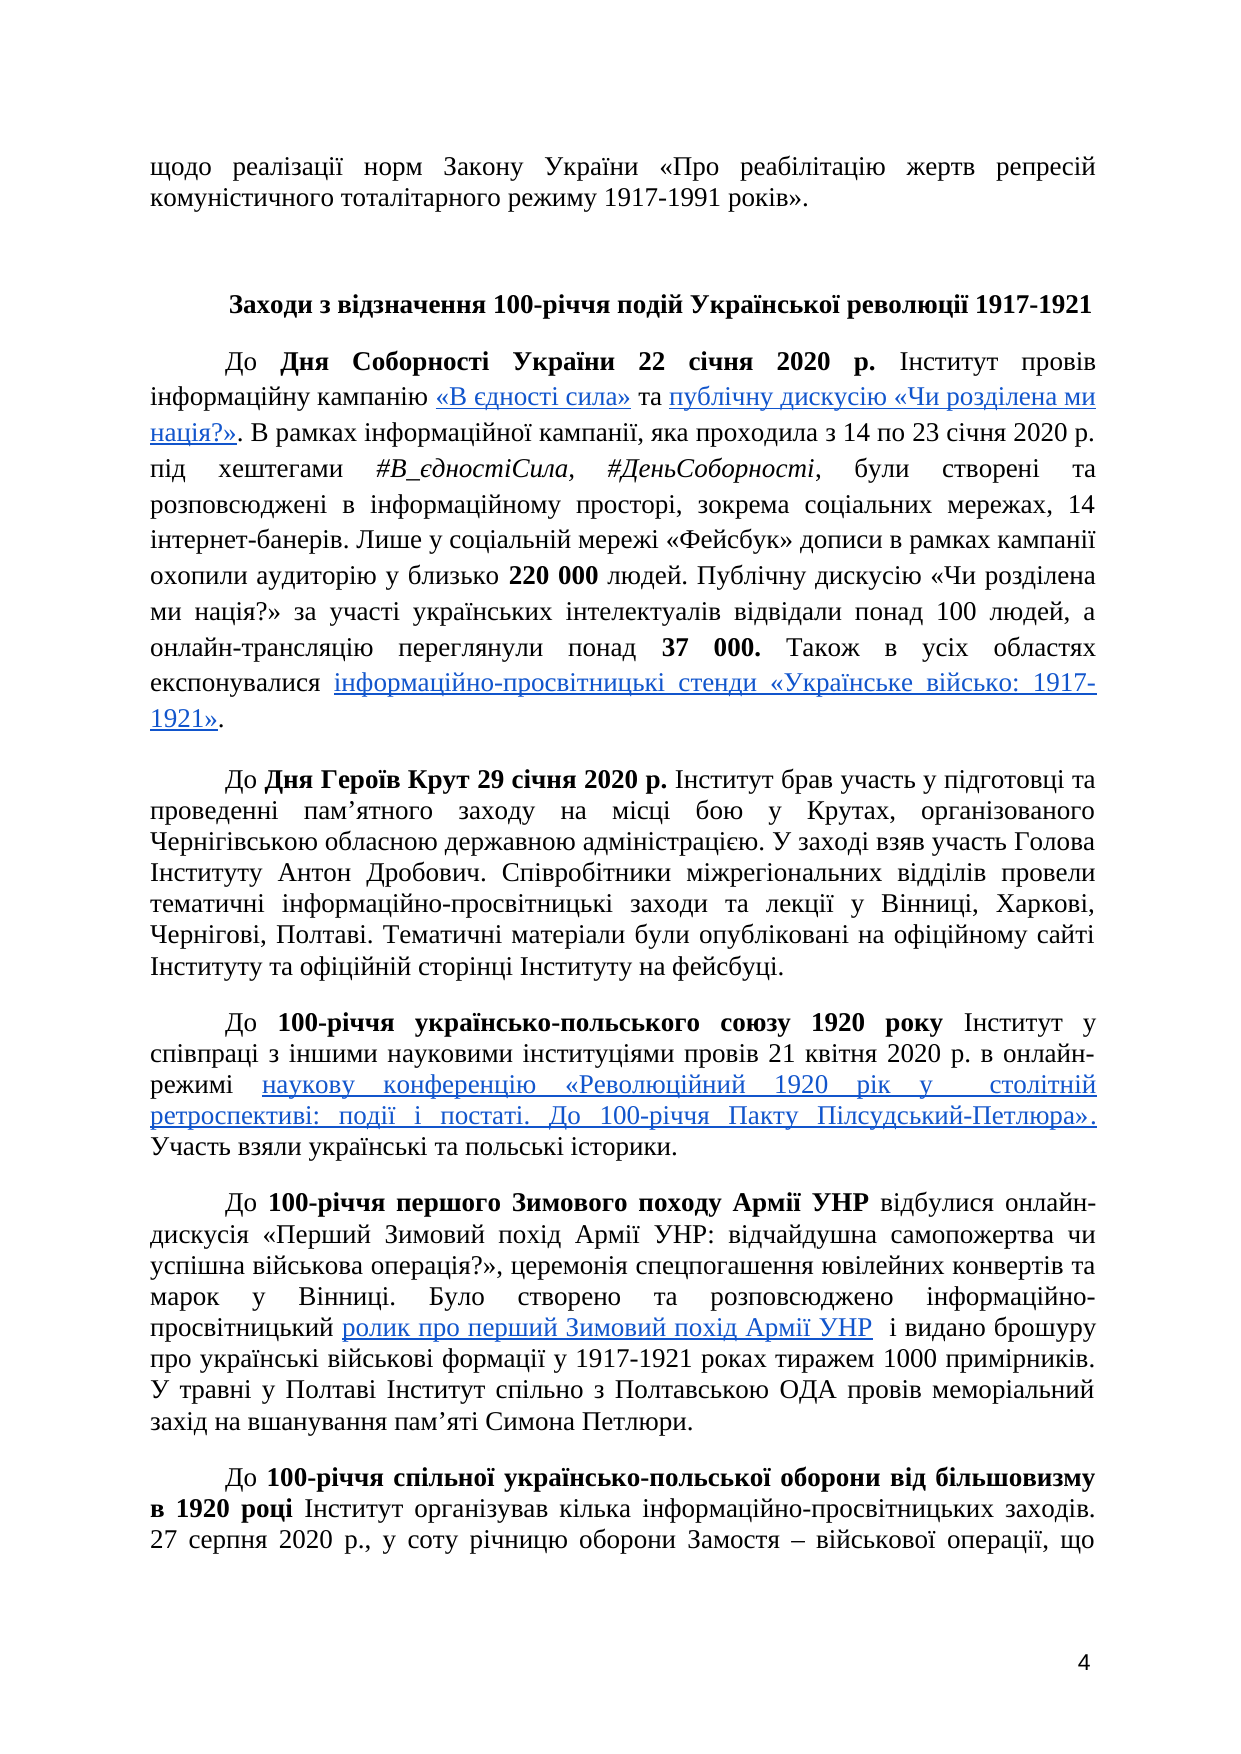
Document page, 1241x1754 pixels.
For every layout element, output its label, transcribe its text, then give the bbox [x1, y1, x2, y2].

text До Дня Соборності України 22 січня 2020 р. Інститут провів інформаційну кампанію «В єдності сила» та публічну дискусію «Чи розділена ми нація?». В рамках інформаційної кампанії, яка проходила з 14 по 23 січня 2020 р. під хештегами #В_єдностіСила, #ДеньСоборності, були створені та розповсюджені в інформаційному просторі, зокрема соціальних мережах, 14 інтернет-банерів. Лише у соціальній мережі «Фейсбук» дописи в рамках кампанії охопили аудиторію у близько 220 000 людей. Публічну дискусію «Чи розділена ми нація?» за участі українських інтелектуалів відвідали понад 100 людей, а онлайн-трансляцію переглянули понад 37 000. Також в усіх областях експонувалися інформаційно-просвітницькі стенди «Українське військо: 1917-1921». [150, 345, 1096, 733]
text До 100-річчя українсько-польського союзу 1920 року Інститут у співпраці з іншими науковими інституціями провів 21 квітня 2020 р. в онлайн-режимі наукову конференцію «Революційний 1920 рік у столітній ретроспективі: події і постаті. До 100-річчя Пакту Пілсудський-Петлюра». Участь взяли українські та польські історики. [150, 1128, 1096, 1162]
text До 100-річчя українсько-польського союзу 1920 року Інститут у співпраці з іншими науковими інституціями провів 21 квітня 2020 р. в онлайн-режимі наукову конференцію «Революційний 1920 рік у столітній ретроспективі: події і постаті. До 100-річчя Пакту Пілсудський-Петлюра». Участь взяли українські та польські історики. [150, 1006, 1096, 1126]
text До Дня Героїв Крут 29 січня 2020 р. Інститут брав участь у підготовці та проведенні пам’ятного заходу на місці бою у Крутах, організованого Чернігівською обласною державною адміністрацією. У заході взяв участь Голова Інституту Антон Дробович. Співробітники міжрегіональних відділів провели тематичні інформаційно-просвітницькі заходи та лекції у Вінниці, Харкові, Чернігові, Полтаві. Тематичні матеріали були опубліковані на офіційному сайті Інституту та офіційній сторінці Інституту на фейсбуці. [150, 763, 1096, 981]
text До 100-річчя першого Зимового походу Армії УНР відбулися онлайн-дискусія «Перший Зимовий похід Армії УНР: відчайдушна самопожертва чи успішна військова операція?», церемонія спецпогашення ювілейних конвертів та марок у Вінниці. Було створено та розповсюджено інформаційно-просвітницький ролик про перший Зимовий похід Армії УНР і видано брошуру про українські військові формації у 1917-1921 роках тиражем 1000 примірників. У травні у Полтаві Інститут спільно з Полтавською ОДА провів меморіальний захід на вшанування пам’яті Симона Петлюри. [150, 1187, 1096, 1436]
text Заходи з відзначення 100-річчя подій Української революції 1917-1921 [150, 289, 1096, 320]
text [150, 1461, 1096, 1554]
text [150, 150, 1096, 212]
